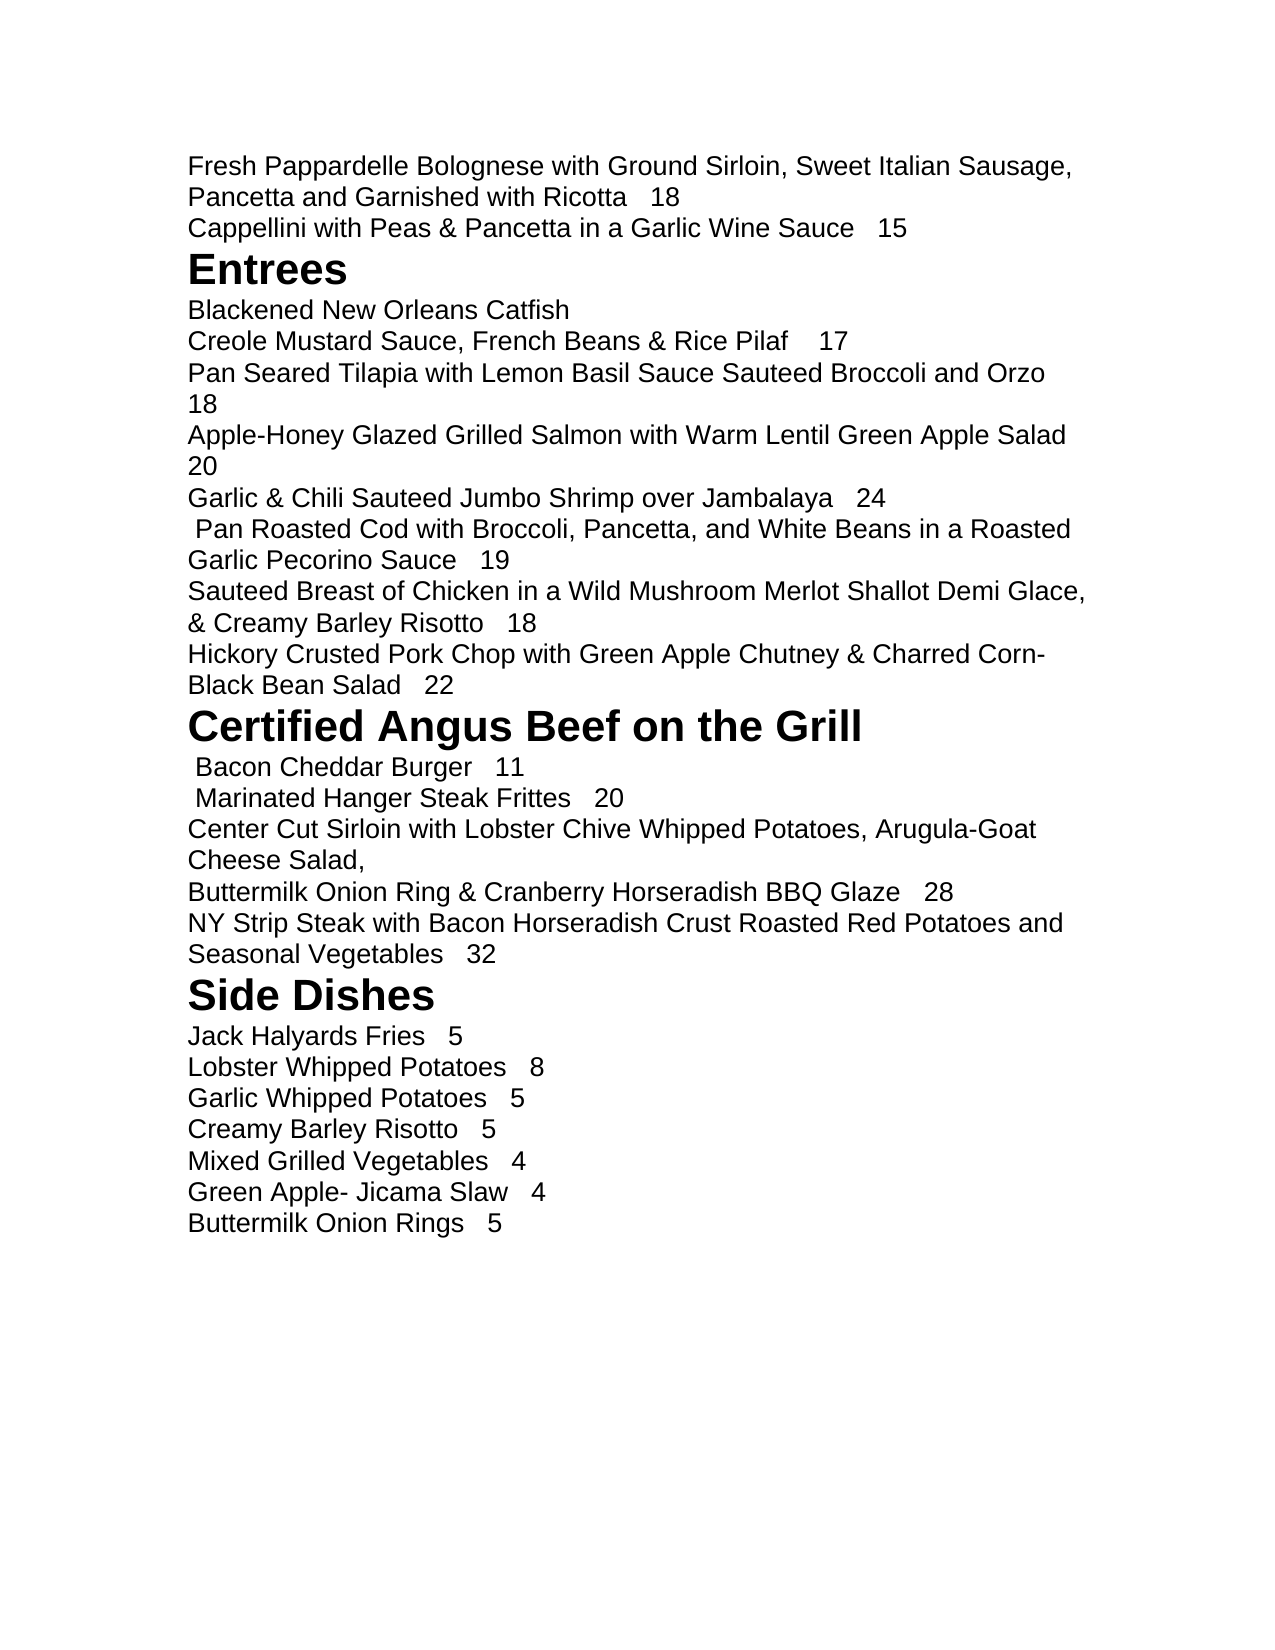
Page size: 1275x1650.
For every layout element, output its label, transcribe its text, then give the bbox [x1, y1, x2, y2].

text Creamy Barley Risotto 5 [187, 1113, 1087, 1145]
text Bacon Cheddar Burger 11 [187, 751, 1087, 782]
text Buttermilk Onion Rings 5 [187, 1207, 1087, 1238]
text Garlic Whipped Potatoes 5 [187, 1082, 1087, 1113]
text Side Dishes [187, 969, 1087, 1020]
text Garlic & Chili Sauteed Jumbo Shrimp over Jambalaya 24 [187, 482, 1087, 513]
text Apple-Honey Glazed Grilled Salmon with Warm Lentil Green Apple Salad 20 [187, 419, 1087, 482]
text Lobster Whipped Potatoes 8 [187, 1051, 1087, 1082]
text Sauteed Breast of Chicken in a Wild Mushroom Merlot Shallot Demi Glace, & Creamy Barley Risotto 18 [187, 575, 1087, 638]
text Pan Seared Tilapia with Lemon Basil Sauce Sauteed Broccoli and Orzo 18 [187, 357, 1087, 419]
text Marinated Hanger Steak Frittes 20 [187, 782, 1087, 813]
text Buttermilk Onion Ring & Cranberry Horseradish BBQ Glaze 28 [187, 876, 1087, 907]
text Mixed Grilled Vegetables 4 [187, 1145, 1087, 1176]
text Creole Mustard Sauce, French Beans & Rice Pilaf 17 [187, 325, 1087, 357]
text Entrees [187, 244, 1087, 294]
text NY Strip Steak with Bacon Horseradish Crust Roasted Red Potatoes and Seasonal Vegetables 32 [187, 907, 1087, 969]
text Jack Halyards Fries 5 [187, 1020, 1087, 1051]
text Hickory Crusted Pork Chop with Green Apple Chutney & Charred Corn-Black Bean Salad 22 [187, 638, 1087, 700]
text Green Apple- Jicama Slaw 4 [187, 1176, 1087, 1207]
text Fresh Pappardelle Bolognese with Ground Sirloin, Sweet Italian Sausage, Pancetta and Garnished with Ricotta 18 [187, 150, 1087, 212]
text Center Cut Sirloin with Lobster Chive Whipped Potatoes, Arugula-Goat Cheese Salad, [187, 813, 1087, 876]
text Certified Angus Beef on the Grill [187, 700, 1087, 751]
text Blackened New Orleans Catfish [187, 294, 1087, 325]
text Pan Roasted Cod with Broccoli, Pancetta, and White Beans in a Roasted Garlic Pecorino Sauce 19 [187, 513, 1087, 575]
text Cappellini with Peas & Pancetta in a Garlic Wine Sauce 15 [187, 212, 1087, 244]
